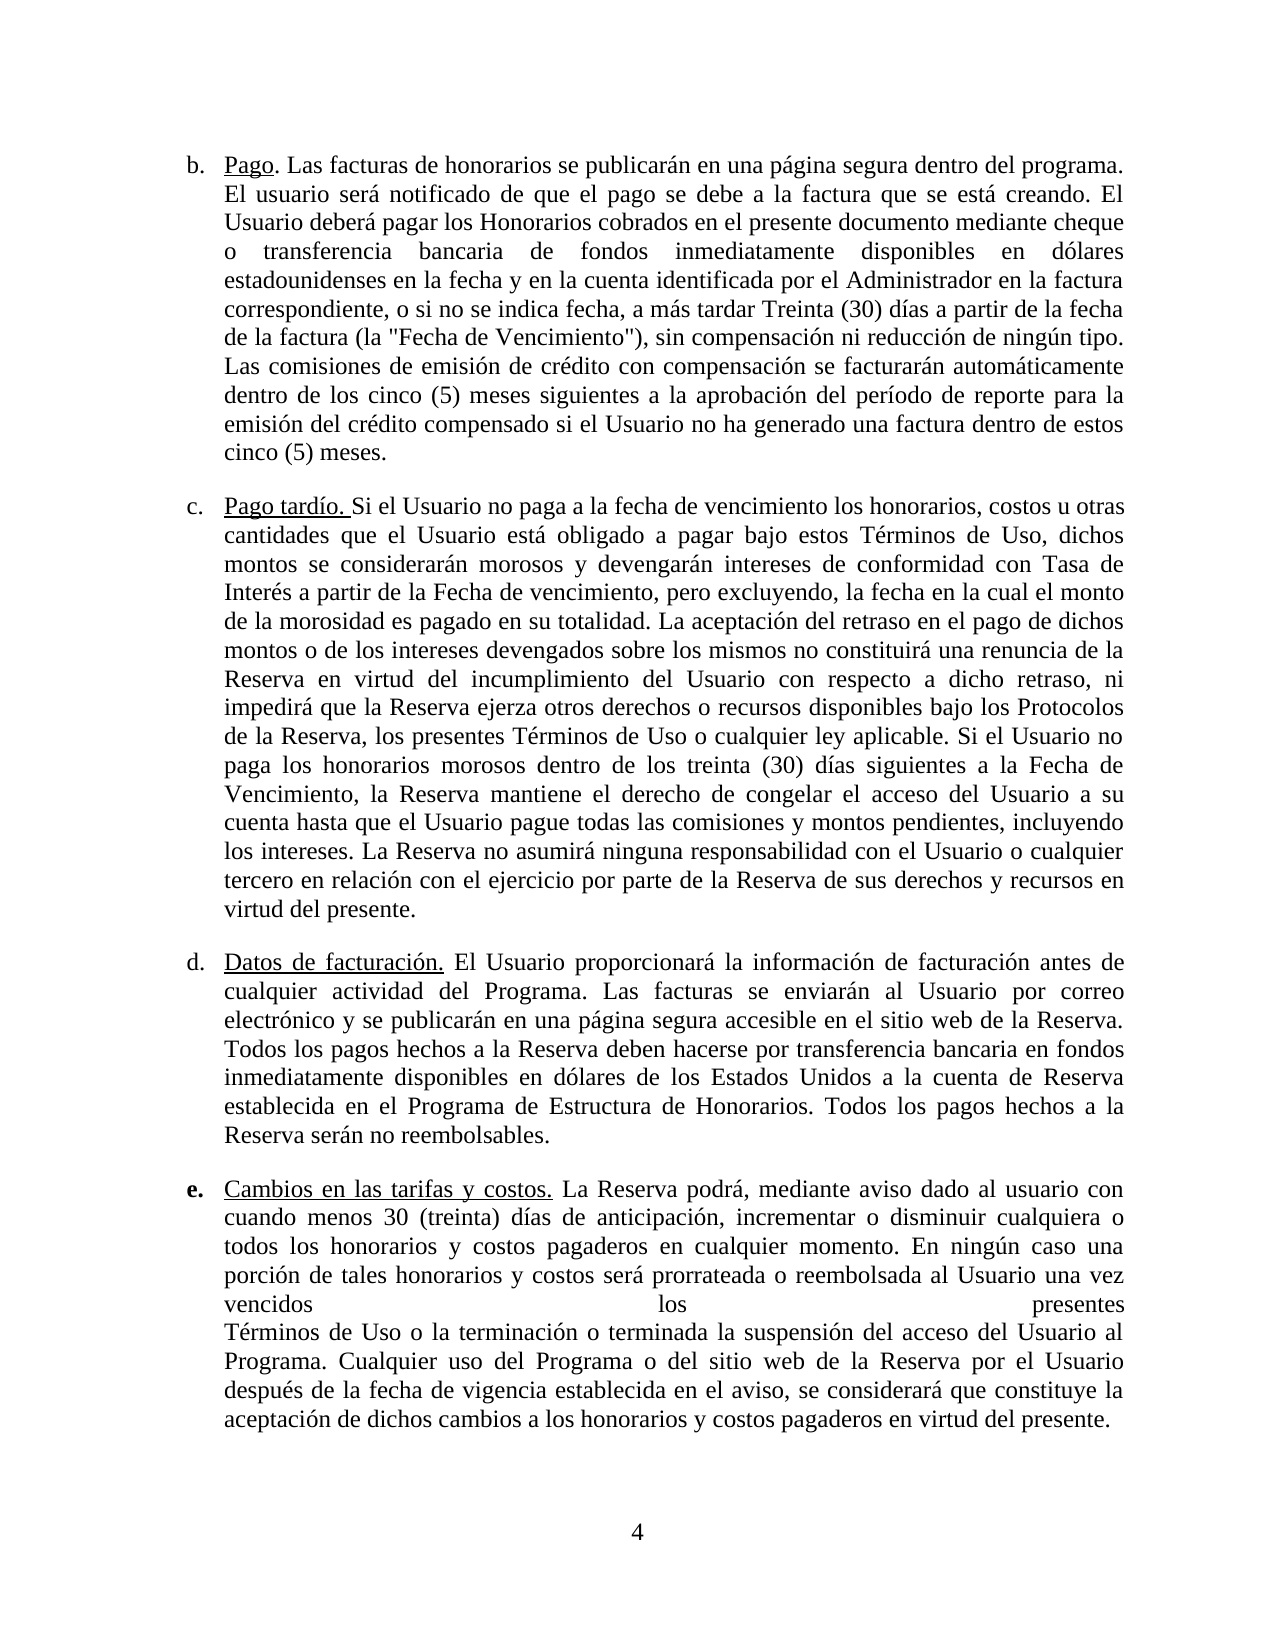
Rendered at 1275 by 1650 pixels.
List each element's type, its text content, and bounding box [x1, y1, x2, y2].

list Cambios en las tarifas y costos. La Reserva podrá, mediante aviso dado al usuario con cuando menos 30 (treinta) días de anticipación, incrementar o disminuir cualquiera o todos los honorarios y costos pagaderos en cualquier momento. En ningún caso una porción de tales honorarios y costos será prorrateada o reembolsada al Usuario una vez vencidos los presentes Términos de Uso o la terminación o terminada la suspensión del acceso del Usuario al Programa. Cualquier uso del Programa o del sitio web de la Reserva por el Usuario después de la fecha de vigencia establecida en el aviso, se considerará que constituye la aceptación de dichos cambios a los honorarios y costos pagaderos en virtud del presente. [186, 1174, 1125, 1432]
list Pago. Las facturas de honorarios se publicarán en una página segura dentro del programa. El usuario será notificado de que el pago se debe a la factura que se está creando. El Usuario deberá pagar los Honorarios cobrados en el presente documento mediante cheque o transferencia bancaria de fondos inmediatamente disponibles en dólares estadounidenses en la fecha y en la cuenta identificada por el Administrador en la factura correspondiente, o si no se indica fecha, a más tardar Treinta (30) días a partir de la fecha de la factura (la "Fecha de Vencimiento"), sin compensación ni reducción de ningún tipo. Las comisiones de emisión de crédito con compensación se facturarán automáticamente dentro de los cinco (5) meses siguientes a la aprobación del período de reporte para la emisión del crédito compensado si el Usuario no ha generado una factura dentro de estos cinco (5) meses. [186, 150, 1125, 466]
list Datos de facturación. El Usuario proporcionará la información de facturación antes de cualquier actividad del Programa. Las facturas se enviarán al Usuario por correo electrónico y se publicarán en una página segura accesible en el sitio web de la Reserva. Todos los pagos hechos a la Reserva deben hacerse por transferencia bancaria en fondos inmediatamente disponibles en dólares de los Estados Unidos a la cuenta de Reserva establecida en el Programa de Estructura de Honorarios. Todos los pagos hechos a la Reserva serán no reembolsables. [186, 947, 1125, 1149]
list Pago tardío. Si el Usuario no paga a la fecha de vencimiento los honorarios, costos u otras cantidades que el Usuario está obligado a pagar bajo estos Términos de Uso, dichos montos se considerarán morosos y devengarán intereses de conformidad con Tasa de Interés a partir de la Fecha de vencimiento, pero excluyendo, la fecha en la cual el monto de la morosidad es pagado en su totalidad. La aceptación del retraso en el pago de dichos montos o de los intereses devengados sobre los mismos no constituirá una renuncia de la Reserva en virtud del incumplimiento del Usuario con respecto a dicho retraso, ni impedirá que la Reserva ejerza otros derechos o recursos disponibles bajo los Protocolos de la Reserva, los presentes Términos de Uso o cualquier ley aplicable. Si el Usuario no paga los honorarios morosos dentro de los treinta (30) días siguientes a la Fecha de Vencimiento, la Reserva mantiene el derecho de congelar el acceso del Usuario a su cuenta hasta que el Usuario pague todas las comisiones y montos pendientes, incluyendo los intereses. La Reserva no asumirá ninguna responsabilidad con el Usuario o cualquier tercero en relación con el ejercicio por parte de la Reserva de sus derechos y recursos en virtud del presente. [186, 491, 1125, 922]
